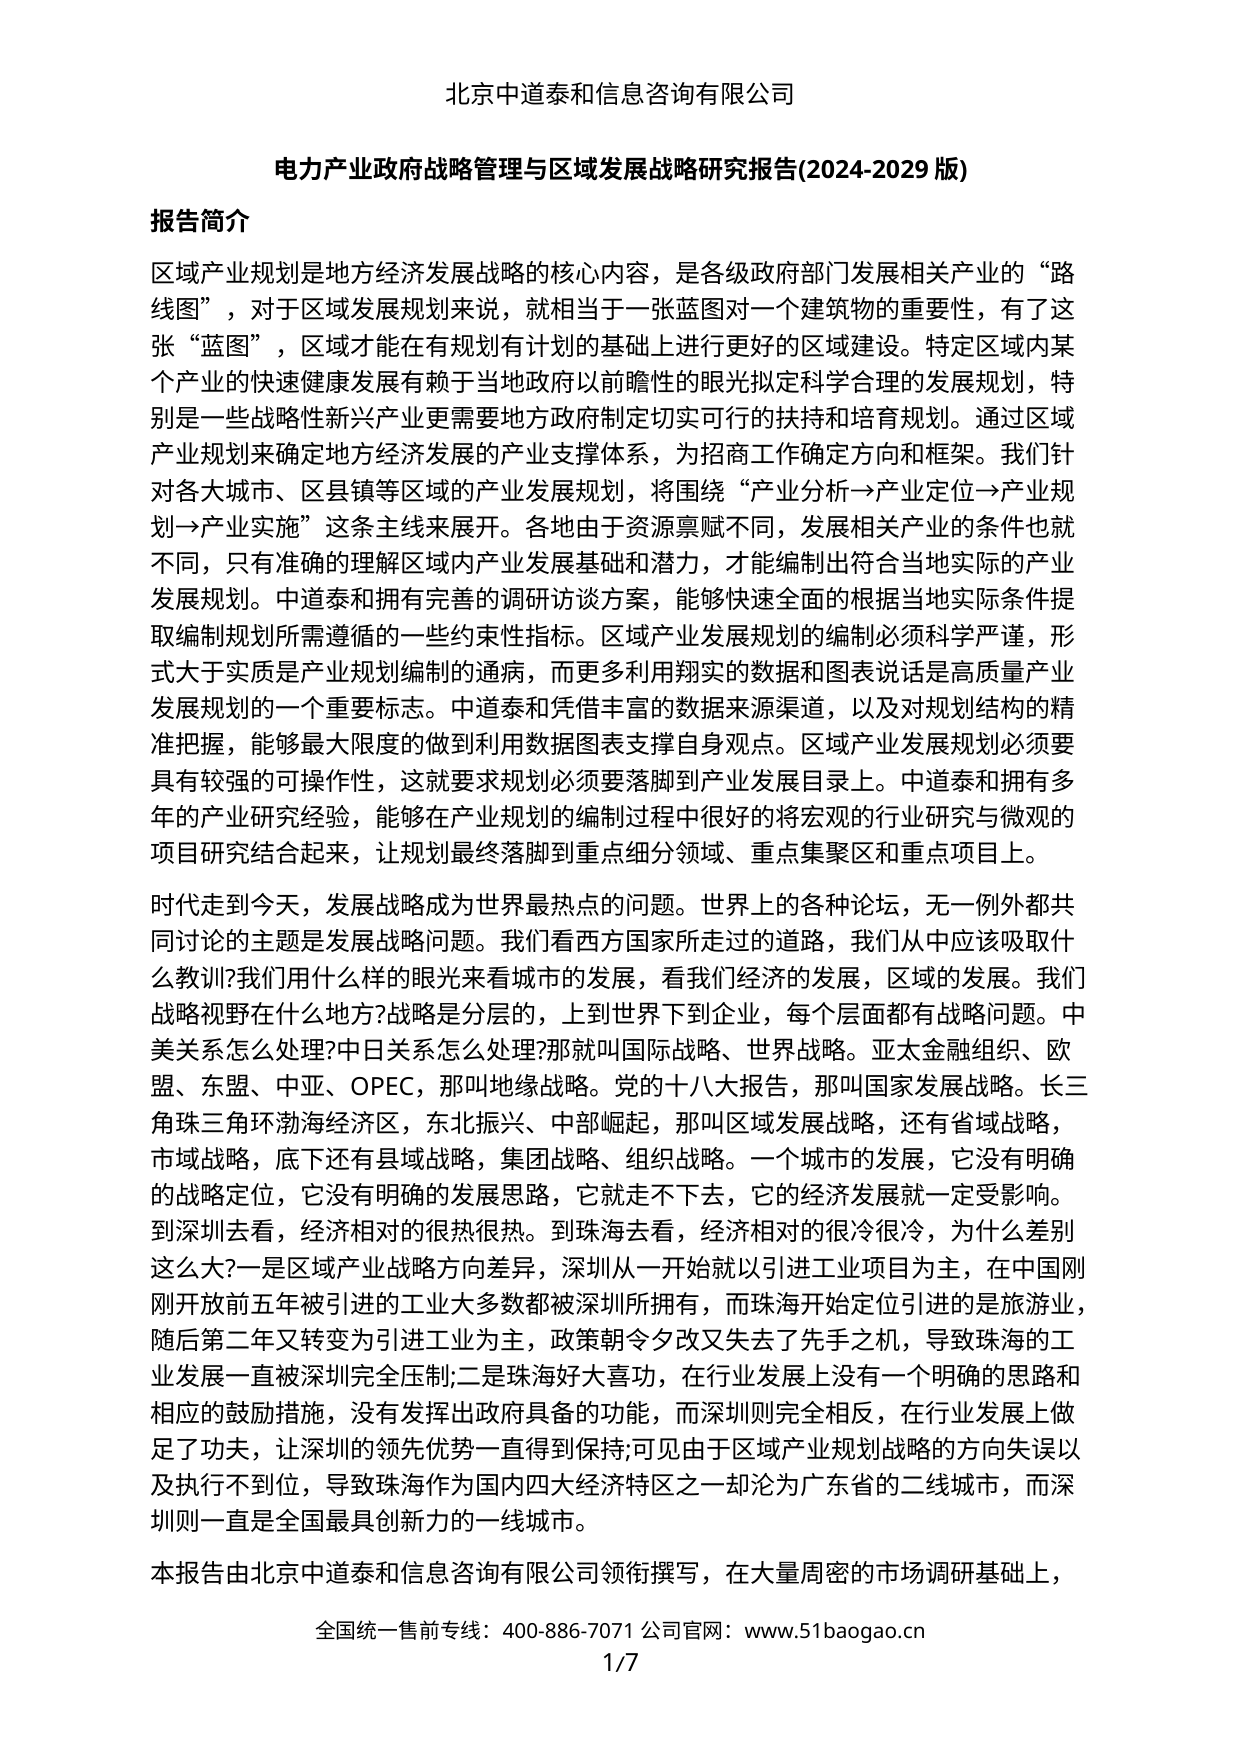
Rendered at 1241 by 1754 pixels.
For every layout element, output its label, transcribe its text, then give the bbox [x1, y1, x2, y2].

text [150, 1554, 1090, 1590]
text 电力产业政府战略管理与区域发展战略研究报告(2024-2029版) [150, 150, 1090, 186]
text 区域产业规划是地方经济发展战略的核心内容，是各级政府部门发展相关产业的“路线图”，对于区域发展规划来说，就相当于一张蓝图对一个建筑物的重要性，有了这张“蓝图”，区域才能在有规划有计划的基础上进行更好的区域建设。特定区域内某个产业的快速健康发展有赖于当地政府以前瞻性的眼光拟定科学合理的发展规划，特别是一些战略性新兴产业更需要地方政府制定切实可行的扶持和培育规划。通过区域产业规划来确定地方经济发展的产业支撑体系，为招商工作确定方向和框架。我们针对各大城市、区县镇等区域的产业发展规划，将围绕“产业分析→产业定位→产业规划→产业实施”这条主线来展开。各地由于资源禀赋不同，发展相关产业的条件也就不同，只有准确的理解区域内产业发展基础和潜力，才能编制出符合当地实际的产业发展规划。中道泰和拥有完善的调研访谈方案，能够快速全面的根据当地实际条件提取编制规划所需遵循的一些约束性指标。区域产业发展规划的编制必须科学严谨，形式大于实质是产业规划编制的通病，而更多利用翔实的数据和图表说话是高质量产业发展规划的一个重要标志。中道泰和凭借丰富的数据来源渠道，以及对规划结构的精准把握，能够最大限度的做到利用数据图表支撑自身观点。区域产业发展规划必须要具有较强的可操作性，这就要求规划必须要落脚到产业发展目录上。中道泰和拥有多年的产业研究经验，能够在产业规划的编制过程中很好的将宏观的行业研究与微观的项目研究结合起来，让规划最终落脚到重点细分领域、重点集聚区和重点项目上。 [150, 254, 1090, 870]
text 时代走到今天，发展战略成为世界最热点的问题。世界上的各种论坛，无一例外都共同讨论的主题是发展战略问题。我们看西方国家所走过的道路，我们从中应该吸取什么教训?我们用什么样的眼光来看城市的发展，看我们经济的发展，区域的发展。我们战略视野在什么地方?战略是分层的，上到世界下到企业，每个层面都有战略问题。中美关系怎么处理?中日关系怎么处理?那就叫国际战略、世界战略。亚太金融组织、欧盟、东盟、中亚、OPEC，那叫地缘战略。党的十八大报告，那叫国家发展战略。长三角珠三角环渤海经济区，东北振兴、中部崛起，那叫区域发展战略，还有省域战略，市域战略，底下还有县域战略，集团战略、组织战略。一个城市的发展，它没有明确的战略定位，它没有明确的发展思路，它就走不下去，它的经济发展就一定受影响。到深圳去看，经济相对的很热很热。到珠海去看，经济相对的很冷很冷，为什么差别这么大?一是区域产业战略方向差异，深圳从一开始就以引进工业项目为主，在中国刚刚开放前五年被引进的工业大多数都被深圳所拥有，而珠海开始定位引进的是旅游业，随后第二年又转变为引进工业为主，政策朝令夕改又失去了先手之机，导致珠海的工业发展一直被深圳完全压制;二是珠海好大喜功，在行业发展上没有一个明确的思路和相应的鼓励措施，没有发挥出政府具备的功能，而深圳则完全相反，在行业发展上做足了功夫，让深圳的领先优势一直得到保持;可见由于区域产业规划战略的方向失误以及执行不到位，导致珠海作为国内四大经济特区之一却沦为广东省的二线城市，而深圳则一直是全国最具创新力的一线城市。 [150, 886, 1090, 1538]
text 报告简介 [150, 202, 1090, 238]
